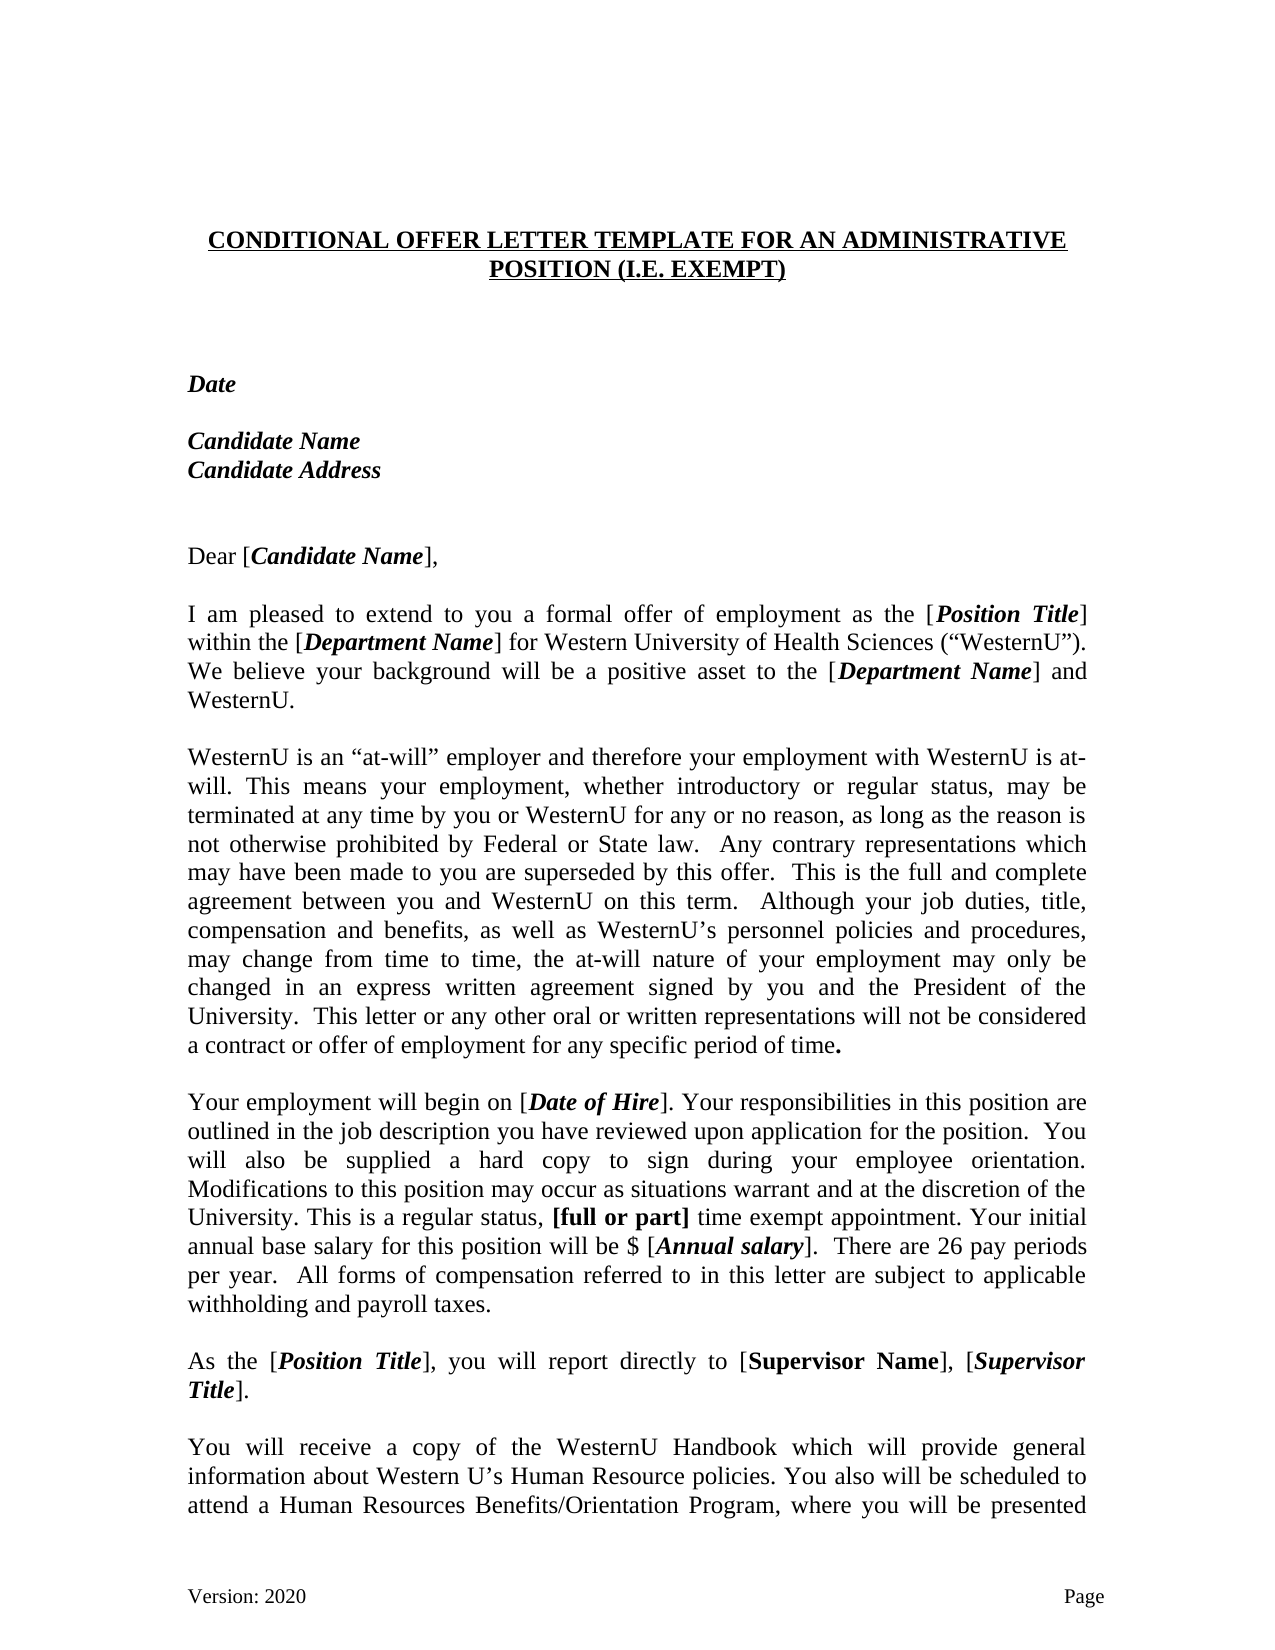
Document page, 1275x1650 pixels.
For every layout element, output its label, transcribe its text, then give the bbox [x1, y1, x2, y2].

text I am pleased to extend to you a formal offer of employment as the [Position Title] within the [Department Name] for Western University of Health Sciences (“WesternU”). We believe your background will be a positive asset to the [Department Name] and WesternU. [187, 599, 1087, 714]
text Your employment will begin on [Date of Hire]. Your responsibilities in this position are outlined in the job description you have reviewed upon application for the position. You will also be supplied a hard copy to sign during your employee orientation. Modifications to this position may occur as situations warrant and at the discretion of the University. This is a regular status, [full or part] time exempt appointment. Your initial annual base salary for this position will be $ [Annual salary]. There are 26 pay periods per year. All forms of compensation referred to in this letter are subject to applicable withholding and payroll taxes. [187, 1087, 1087, 1317]
text Dear [Candidate Name], [187, 541, 1087, 570]
text Candidate Address [187, 455, 1087, 484]
subtitle CONDITIONAL OFFER LETTER TEMPLATE FOR AN ADMINISTRATIVE POSITION (I.E. EXEMPT) [187, 225, 1087, 282]
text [187, 1432, 1087, 1519]
text Candidate Name [187, 426, 1087, 455]
text Date [187, 369, 1087, 397]
text As the [Position Title], you will report directly to [Supervisor Name], [Supervisor Title]. [187, 1346, 1087, 1404]
text WesternU is an “at-will” employer and therefore your employment with WesternU is at-will. This means your employment, whether introductory or regular status, may be terminated at any time by you or WesternU for any or no reason, as long as the reason is not otherwise prohibited by Federal or State law. Any contrary representations which may have been made to you are superseded by this offer. This is the full and complete agreement between you and WesternU on this term. Although your job duties, title, compensation and benefits, as well as WesternU’s personnel policies and procedures, may change from time to time, the at-will nature of your employment may only be changed in an express written agreement signed by you and the President of the University. This letter or any other oral or written representations will not be considered a contract or offer of employment for any specific period of time. [187, 742, 1087, 1059]
